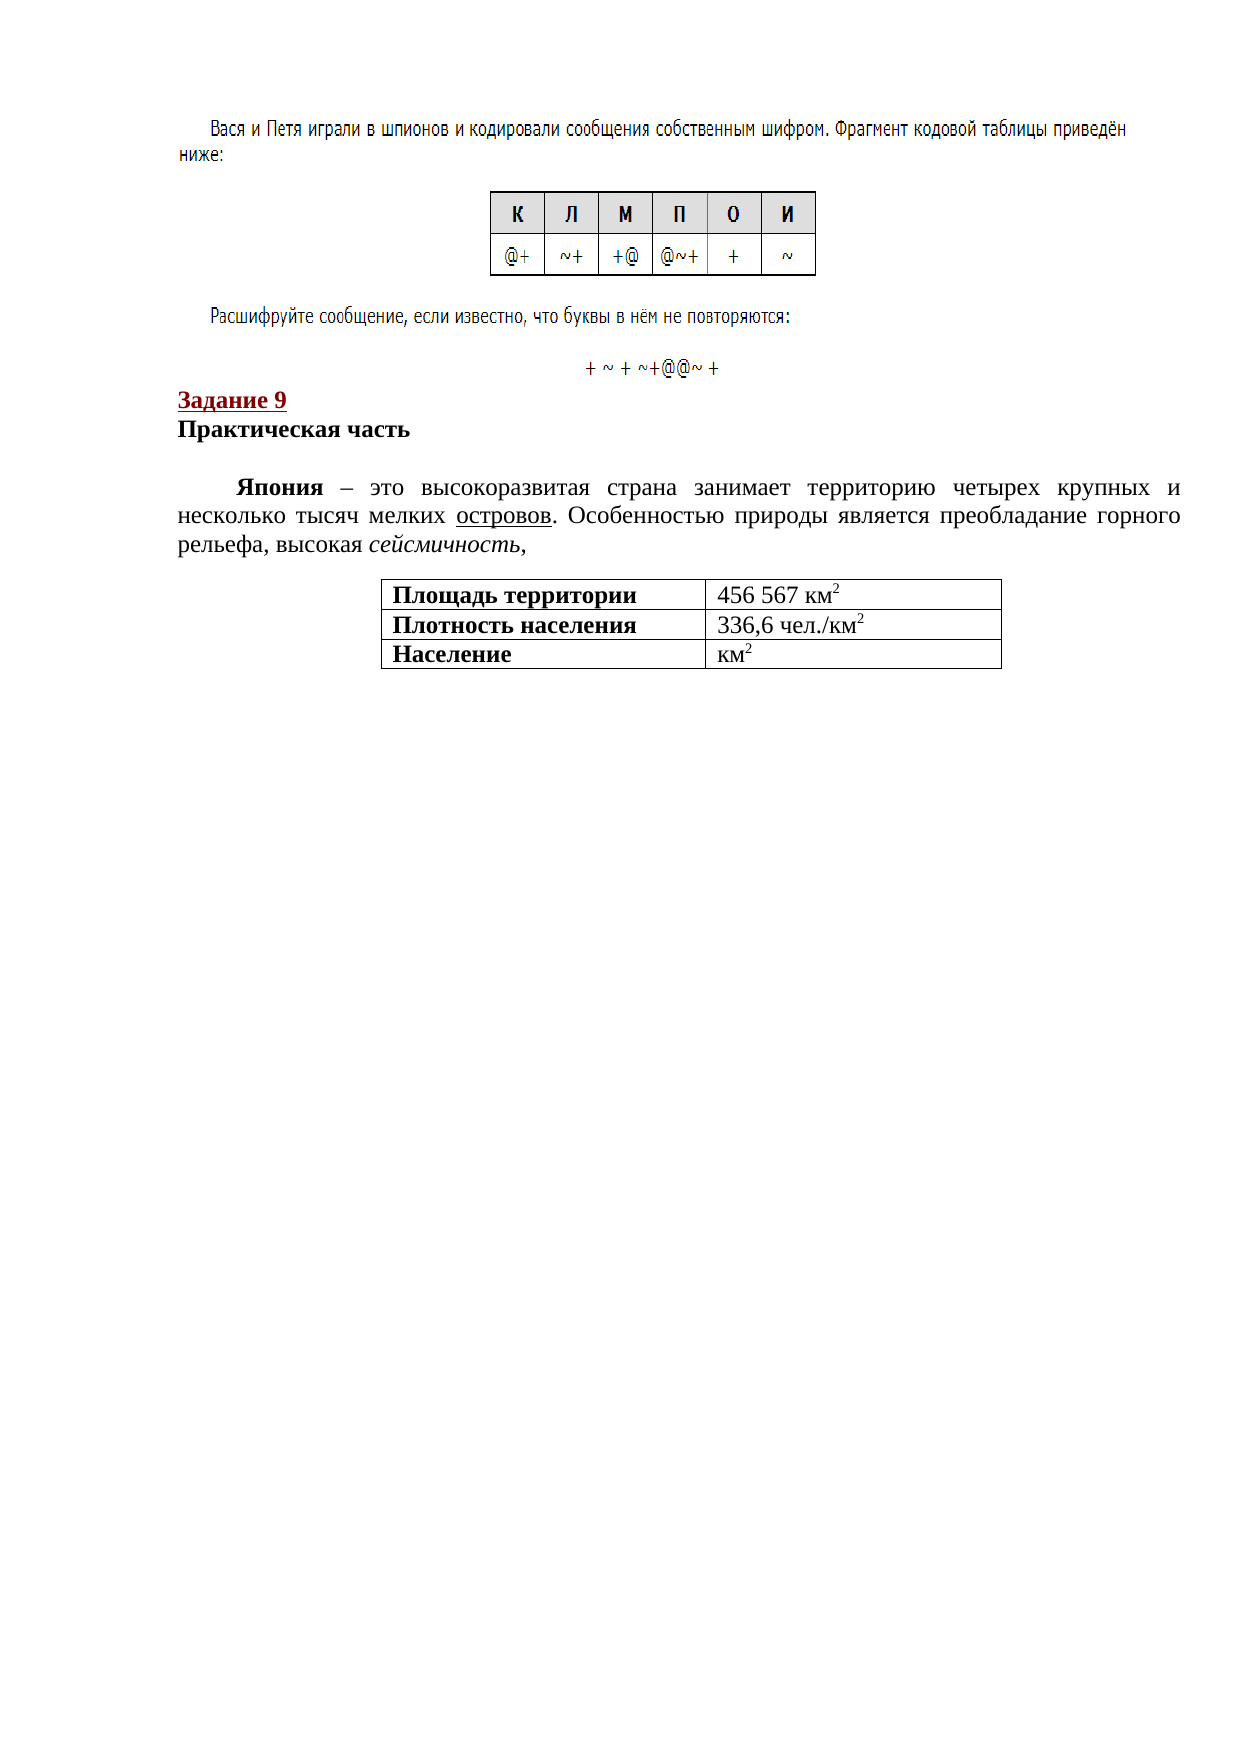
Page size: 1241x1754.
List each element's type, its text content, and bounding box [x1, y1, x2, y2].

text Япония – это высокоразвитая страна занимает территорию четырех крупных и несколько тысяч мелких островов. Особенностью природы является преобладание горного рельефа, высокая сейсмичность, [177, 472, 1181, 558]
table_cell 336,6 чел./км2 [706, 610, 1001, 638]
text Практическая часть [177, 414, 1181, 443]
table_header Площадь территории [382, 580, 705, 609]
table_cell Плотность населения [382, 610, 705, 638]
table_cell Население [382, 640, 705, 668]
table_cell км2 [706, 640, 1001, 668]
text Задание 9 [177, 386, 1181, 414]
table_header 456 567 км2 [706, 580, 1001, 609]
